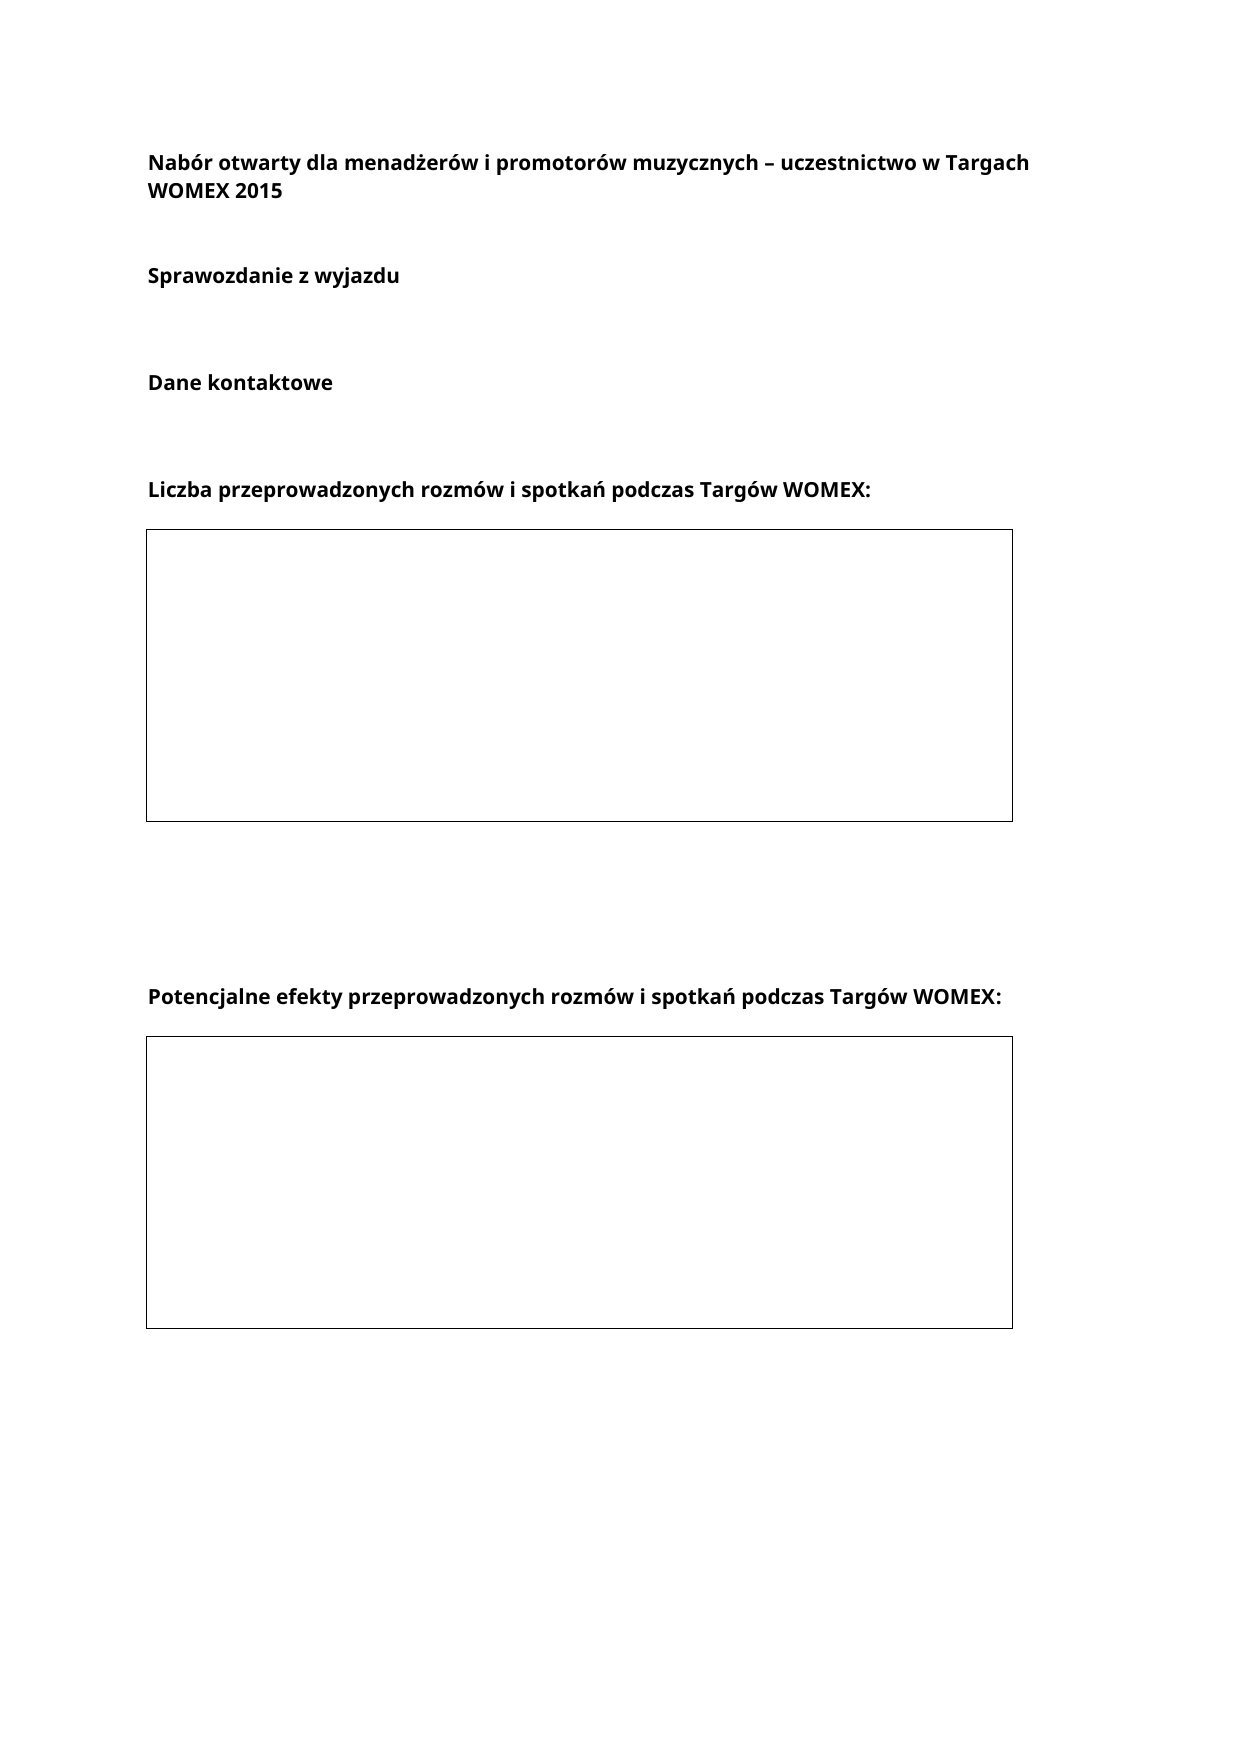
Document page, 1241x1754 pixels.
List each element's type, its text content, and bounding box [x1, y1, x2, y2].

text Potencjalne efekty przeprowadzonych rozmów i spotkań podczas Targów WOMEX: [148, 982, 1093, 1011]
text Nabór otwarty dla menadżerów i promotorów muzycznych – uczestnictwo w Targach WOMEX 2015 [148, 148, 1093, 204]
text Liczba przeprowadzonych rozmów i spotkań podczas Targów WOMEX: [148, 475, 1093, 503]
table_header [147, 1037, 1012, 1328]
text Dane kontaktowe [148, 368, 1093, 397]
text Sprawozdanie z wyjazdu [148, 261, 1093, 290]
table_header [147, 530, 1012, 821]
